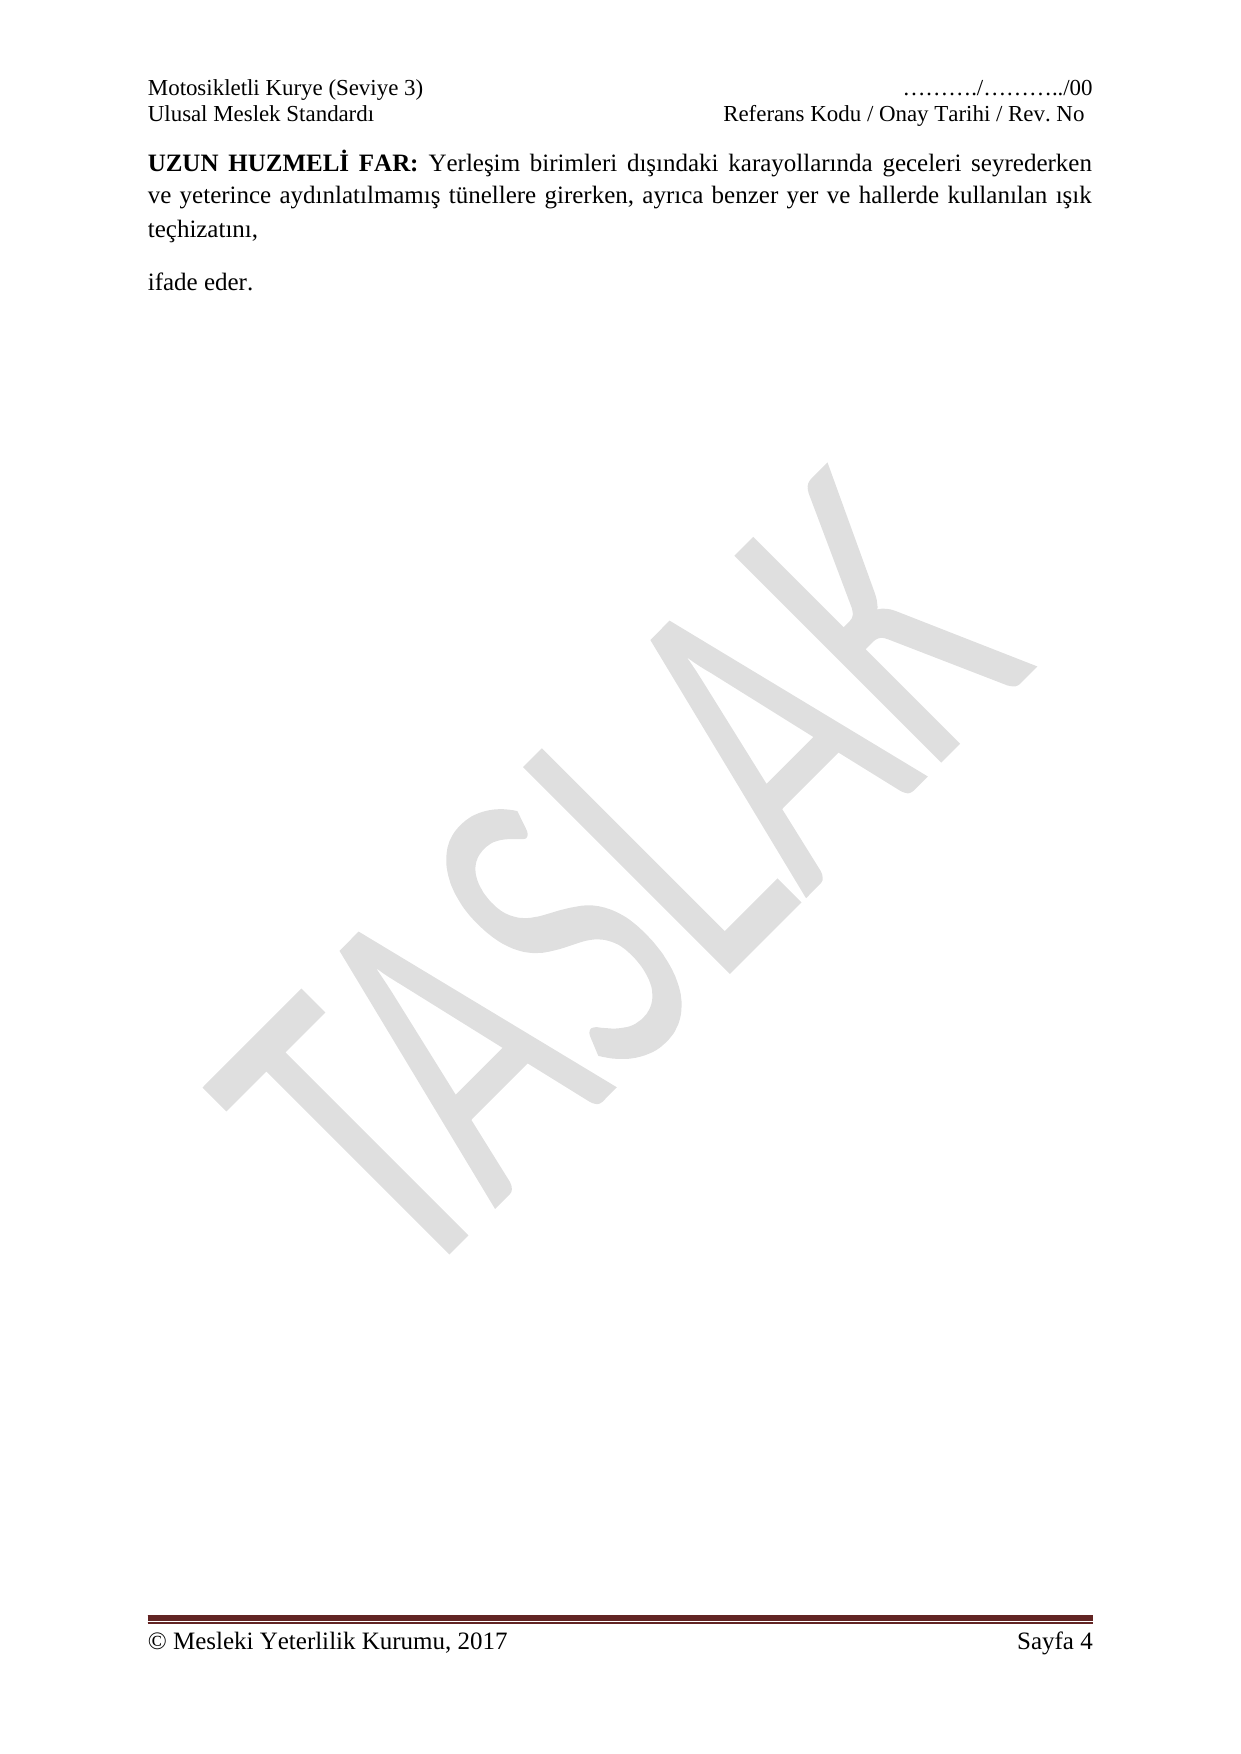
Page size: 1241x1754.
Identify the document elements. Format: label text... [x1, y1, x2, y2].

text ifade eder. [148, 267, 1093, 296]
text UZUN HUZMELİ FAR: Yerleşim birimleri dışındaki karayollarında geceleri seyrederken ve yeterince aydınlatılmamış tünellere girerken, ayrıca benzer yer ve hallerde kullanılan ışık teçhizatını, [148, 148, 1093, 242]
